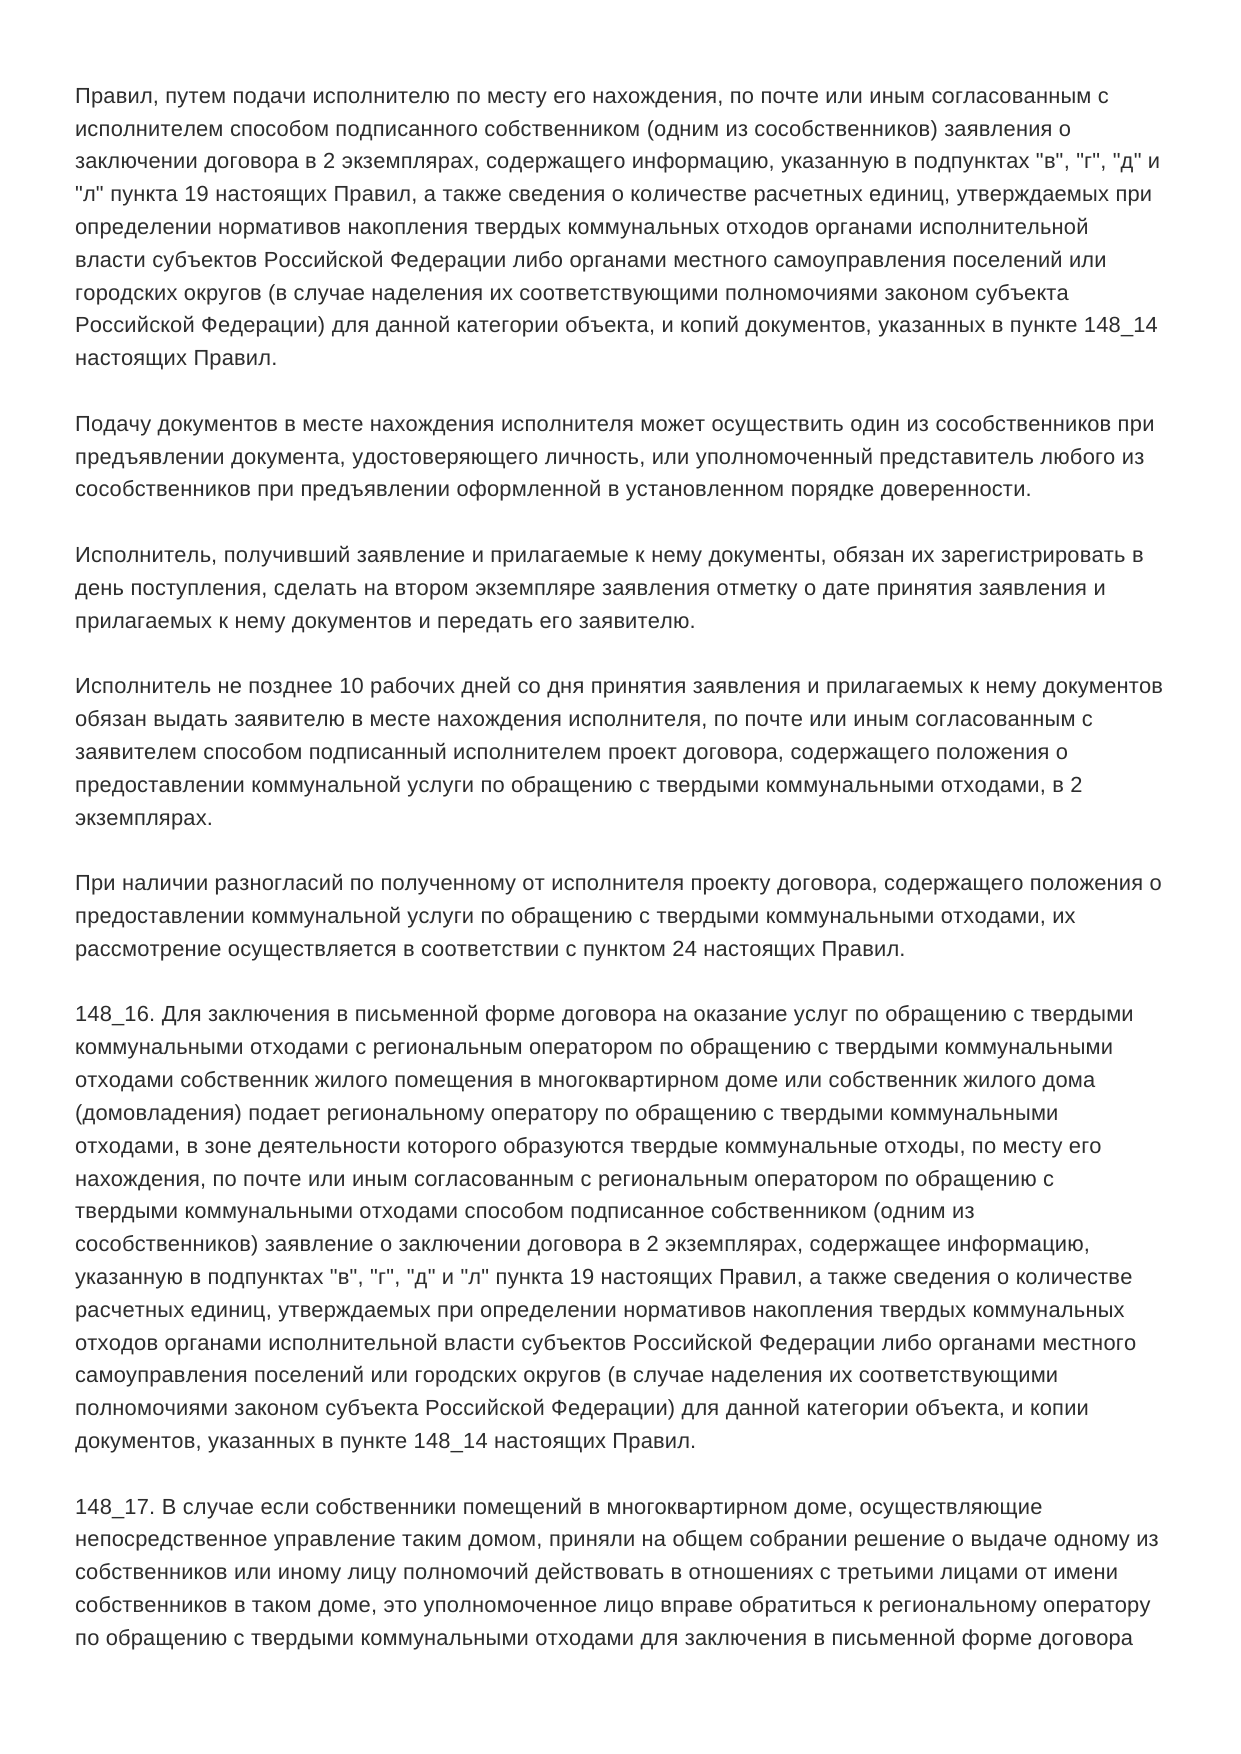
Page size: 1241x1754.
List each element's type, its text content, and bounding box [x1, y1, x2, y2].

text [75, 1486, 1165, 1650]
text 148_16. Для заключения в письменной форме договора на оказание услуг по обращению с твердыми коммунальными отходами с региональным оператором по обращению с твердыми коммунальными отходами собственник жилого помещения в многоквартирном доме или собственник жилого дома (домовладения) подает региональному оператору по обращению с твердыми коммунальными отходами, в зоне деятельности которого образуются твердые коммунальные отходы, по месту его нахождения, по почте или иным согласованным с региональным оператором по обращению с твердыми коммунальными отходами способом подписанное собственником (одним из сособственников) заявление о заключении договора в 2 экземплярах, содержащее информацию, указанную в подпунктах "в", "г", "д" и "л" пункта 19 настоящих Правил, а также сведения о количестве расчетных единиц, утверждаемых при определении нормативов накопления твердых коммунальных отходов органами исполнительной власти субъектов Российской Федерации либо органами местного самоуправления поселений или городских округов (в случае наделения их соответствующими полномочиями законом субъекта Российской Федерации) для данной категории объекта, и копии документов, указанных в пункте 148_14 настоящих Правил. [75, 994, 1165, 1486]
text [75, 75, 1165, 994]
